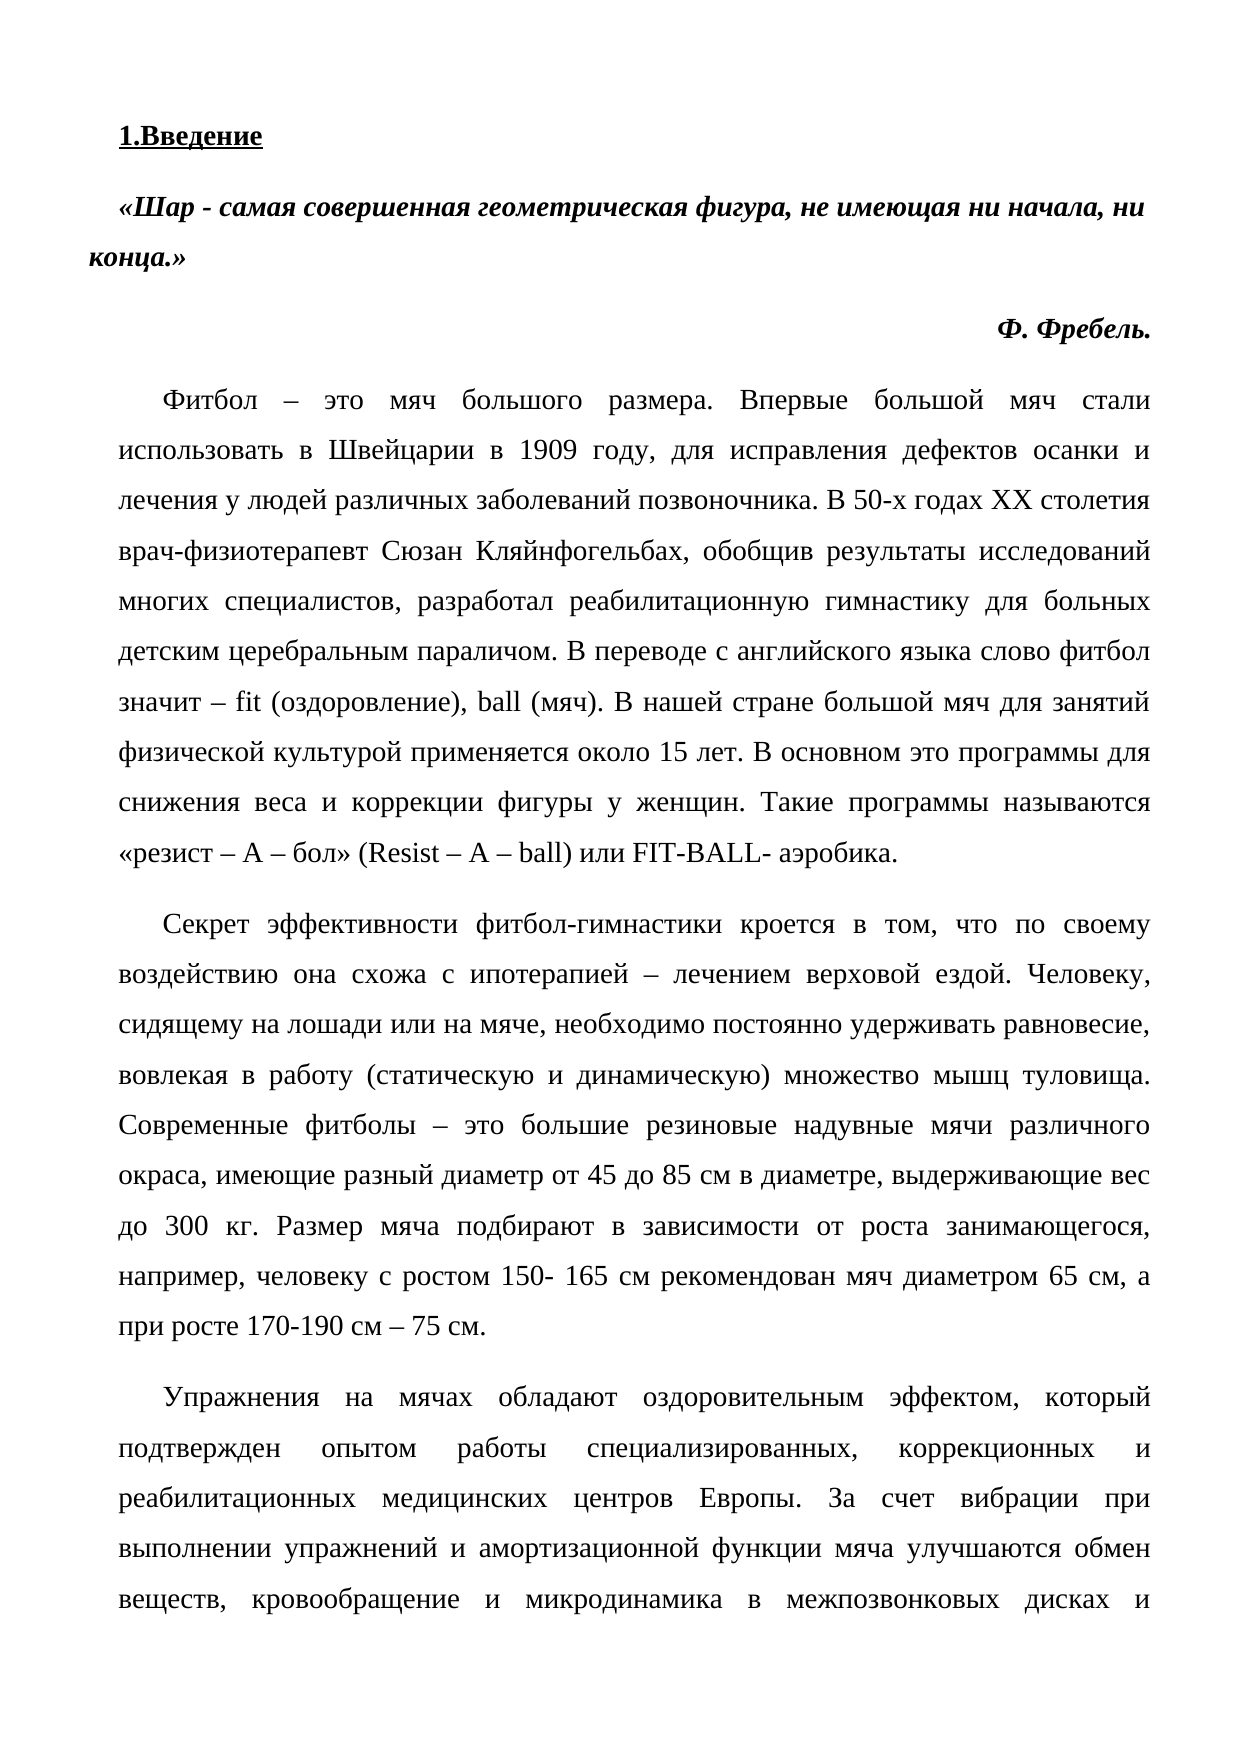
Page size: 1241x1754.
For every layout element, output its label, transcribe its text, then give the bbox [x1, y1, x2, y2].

text 1.Введение [89, 118, 1152, 152]
text «Шар - самая совершенная геометрическая фигура, не имеющая ни начала, ни конца.» [89, 189, 1152, 273]
text Фитбол – это мяч большого размера. Впервые большой мяч стали использовать в Швейцарии в 1909 году, для исправления дефектов осанки и лечения у людей различных заболеваний позвоночника. В 50-х годах XX столетия врач-физиотерапевт Сюзан Кляйнфогельбах, обобщив результаты исследований многих специалистов, разработал реабилитационную гимнастику для больных детским церебральным параличом. В переводе с английского языка слово фитбол значит – fit (оздоровление), ball (мяч). В нашей стране большой мяч для занятий физической культурой применяется около 15 лет. В основном это программы для снижения веса и коррекции фигуры у женщин. Такие программы называются «резист – А – бол» (Resist – A – ball) или FIT-BALL- аэробика. [118, 382, 1152, 868]
text Секрет эффективности фитбол-гимнастики кроется в том, что по своему воздействию она схожа с ипотерапией – лечением верховой ездой. Человеку, сидящему на лошади или на мяче, необходимо постоянно удерживать равновесие, вовлекая в работу (статическую и динамическую) множество мышц туловища. Современные фитболы – это большие резиновые надувные мячи различного окраса, имеющие разный диаметр от 45 до 85 см в диаметре, выдерживающие вес до 300 кг. Размер мяча подбирают в зависимости от роста занимающегося, например, человеку с ростом 150- 165 см рекомендован мяч диаметром 65 см, а при росте 170-190 см – 75 см. [118, 906, 1152, 1342]
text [118, 1379, 1152, 1614]
text Ф. Фребель. [89, 311, 1152, 344]
